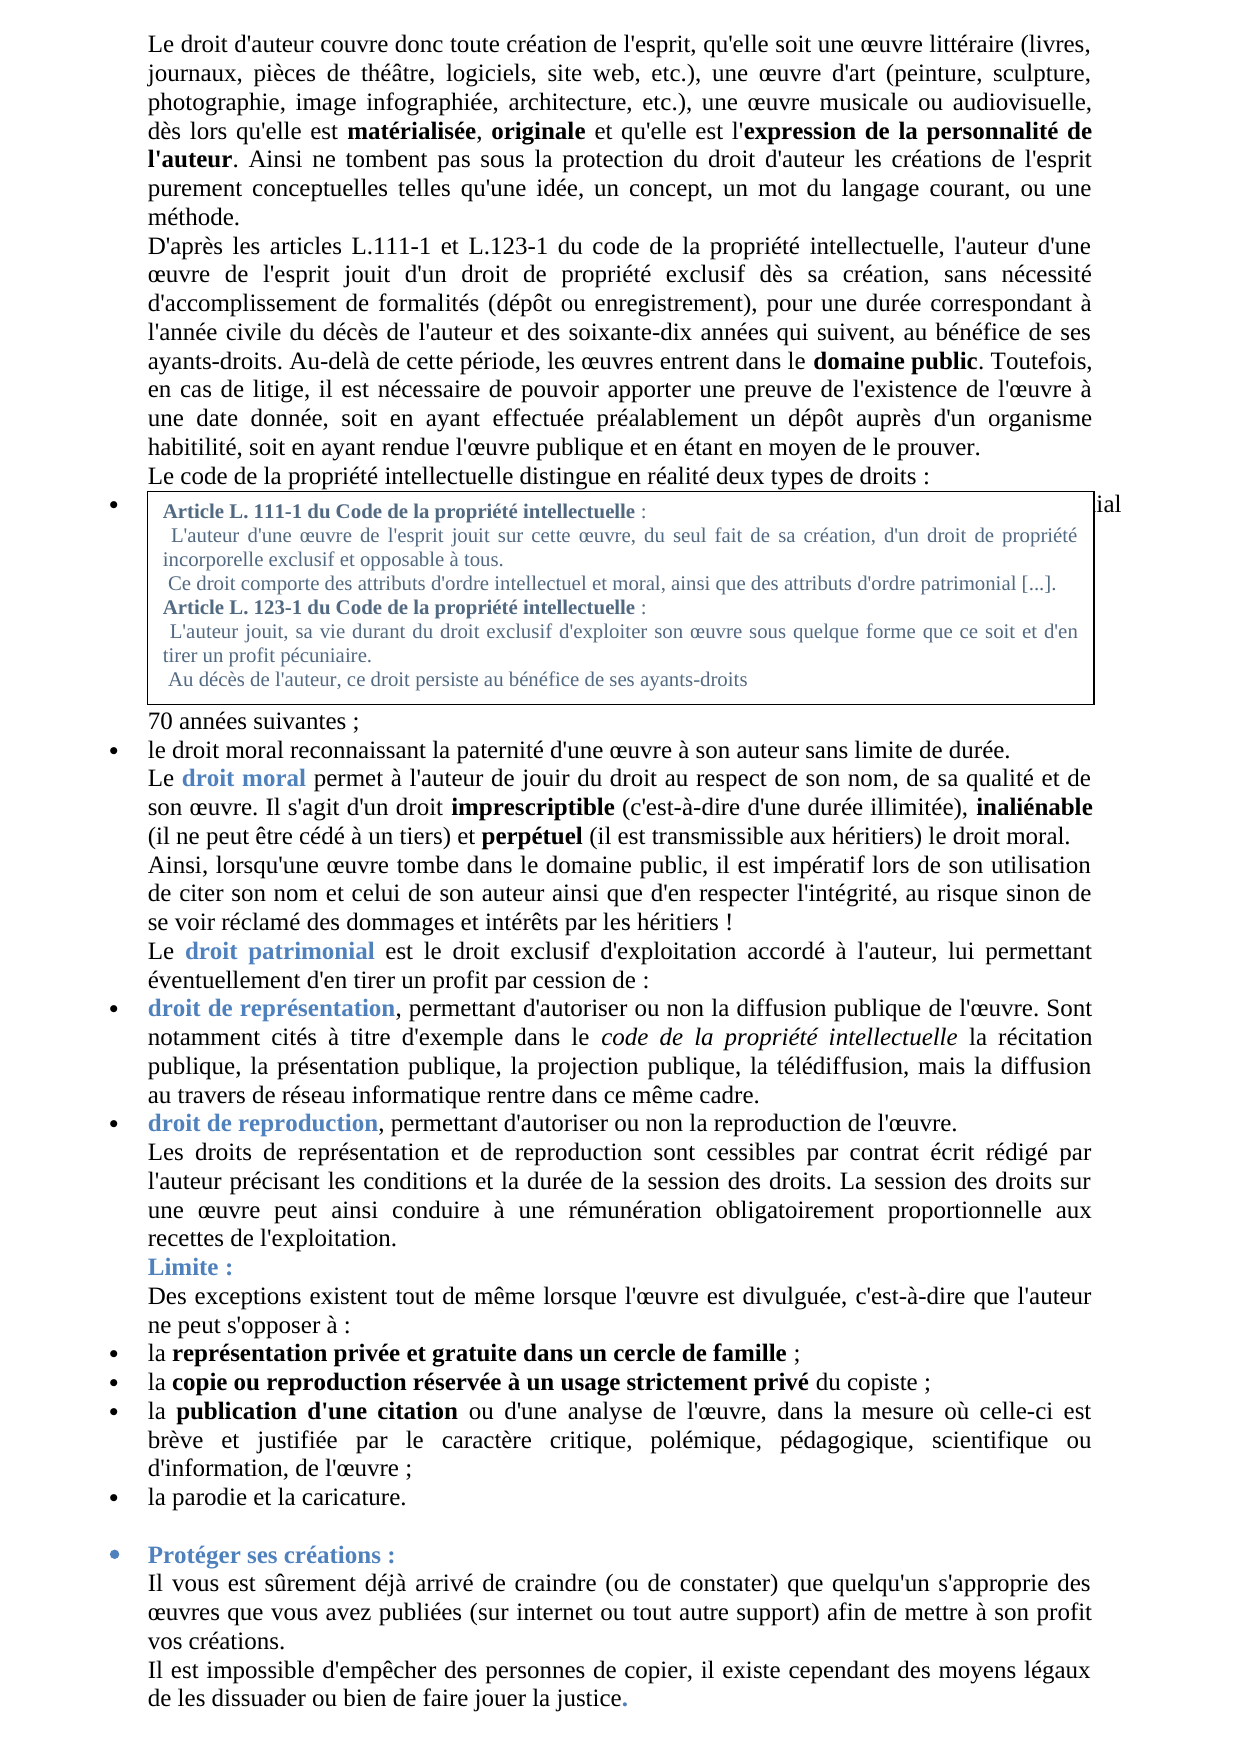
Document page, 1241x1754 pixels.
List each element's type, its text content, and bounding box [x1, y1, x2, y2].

text Il vous est sûrement déjà arrivé de craindre (ou de constater) que quelqu'un s'approprie des œuvres que vous avez publiées (sur internet ou tout autre support) afin de mettre à son profit vos créations. [148, 1568, 1093, 1655]
list le droit moral reconnaissant la paternité d'une œuvre à son auteur sans limite de durée. [110, 735, 1093, 763]
text Les droits de représentation et de reproduction sont cessibles par contrat écrit rédigé par l'auteur précisant les conditions et la durée de la session des droits. La session des droits sur une œuvre peut ainsi conduire à une rémunération obligatoirement proportionnelle aux recettes de l'exploitation. [148, 1137, 1093, 1252]
list la parodie et la caricature. [110, 1482, 1093, 1511]
text Ainsi, lorsqu'une œuvre tombe dans le domaine public, il est impératif lors de son utilisation de citer son nom et celui de son auteur ainsi que d'en respecter l'intégrité, au risque sinon de se voir réclamé des dommages et intérêts par les héritiers ! [148, 850, 1093, 936]
text Limite : [148, 1252, 1093, 1281]
text Des exceptions existent tout de même lorsque l'œuvre est divulguée, c'est-à-dire que l'auteur ne peut s'opposer à : [148, 1281, 1093, 1338]
text Le droit patrimonial est le droit exclusif d'exploitation accordé à l'auteur, lui permettant éventuellement d'en tirer un profit par cession de : [148, 936, 1093, 993]
list Protéger ses créations : [110, 1540, 1093, 1568]
list la représentation privée et gratuite dans un cercle de famille ; [110, 1338, 1093, 1367]
text Le code de la propriété intellectuelle distingue en réalité deux types de droits : [148, 461, 1093, 489]
list droit de reproduction, permettant d'autoriser ou non la reproduction de l'œuvre. [110, 1108, 1093, 1137]
text Le droit moral permet à l'auteur de jouir du droit au respect de son nom, de sa qualité et de son œuvre. Il s'agit d'un droit imprescriptible (c'est-à-dire d'une durée illimitée), inaliénable (il ne peut être cédé à un tiers) et perpétuel (il est transmissible aux héritiers) le droit moral. [148, 763, 1093, 850]
list droit de représentation, permettant d'autoriser ou non la diffusion publique de l'œuvre. Sont notamment cités à titre d'exemple dans le code de la propriété intellectuelle la récitation publique, la présentation publique, la projection publique, la télédiffusion, mais la diffusion au travers de réseau informatique rentre dans ce même cadre. [110, 993, 1093, 1108]
list le droit patrimonial s'exerçant pendant toute la vie de l'auteur et transmissible à ses héritiers les 70 années suivantes ; [110, 489, 1093, 735]
text Le droit d'auteur couvre donc toute création de l'esprit, qu'elle soit une œuvre littéraire (livres, journaux, pièces de théâtre, logiciels, site web, etc.), une œuvre d'art (peinture, sculpture, photographie, image infographiée, architecture, etc.), une œuvre musicale ou audiovisuelle, dès lors qu'elle est matérialisée, originale et qu'elle est l'expression de la personnalité de l'auteur. Ainsi ne tombent pas sous la protection du droit d'auteur les créations de l'esprit purement conceptuelles telles qu'une idée, un concept, un mot du langage courant, ou une méthode. [148, 29, 1093, 231]
text D'après les articles L.111-1 et L.123-1 du code de la propriété intellectuelle, l'auteur d'une œuvre de l'esprit jouit d'un droit de propriété exclusif dès sa création, sans nécessité d'accomplissement de formalités (dépôt ou enregistrement), pour une durée correspondant à l'année civile du décès de l'auteur et des soixante-dix années qui suivent, au bénéfice de ses ayants-droits. Au-delà de cette période, les œuvres entrent dans le domaine public. Toutefois, en cas de litige, il est nécessaire de pouvoir apporter une preuve de l'existence de l'œuvre à une date donnée, soit en ayant effectuée préalablement un dépôt auprès d'un organisme habitilité, soit en ayant rendue l'œuvre publique et en étant en moyen de le prouver. [148, 231, 1093, 461]
list la copie ou reproduction réservée à un usage strictement privé du copiste ; [110, 1367, 1093, 1396]
list la publication d'une citation ou d'une analyse de l'œuvre, dans la mesure où celle-ci est brève et justifiée par le caractère critique, polémique, pédagogique, scientifique ou d'information, de l'œuvre ; [110, 1396, 1093, 1482]
text Il est impossible d'empêcher des personnes de copier, il existe cependant des moyens légaux de les dissuader ou bien de faire jouer la justice. [148, 1655, 1093, 1712]
